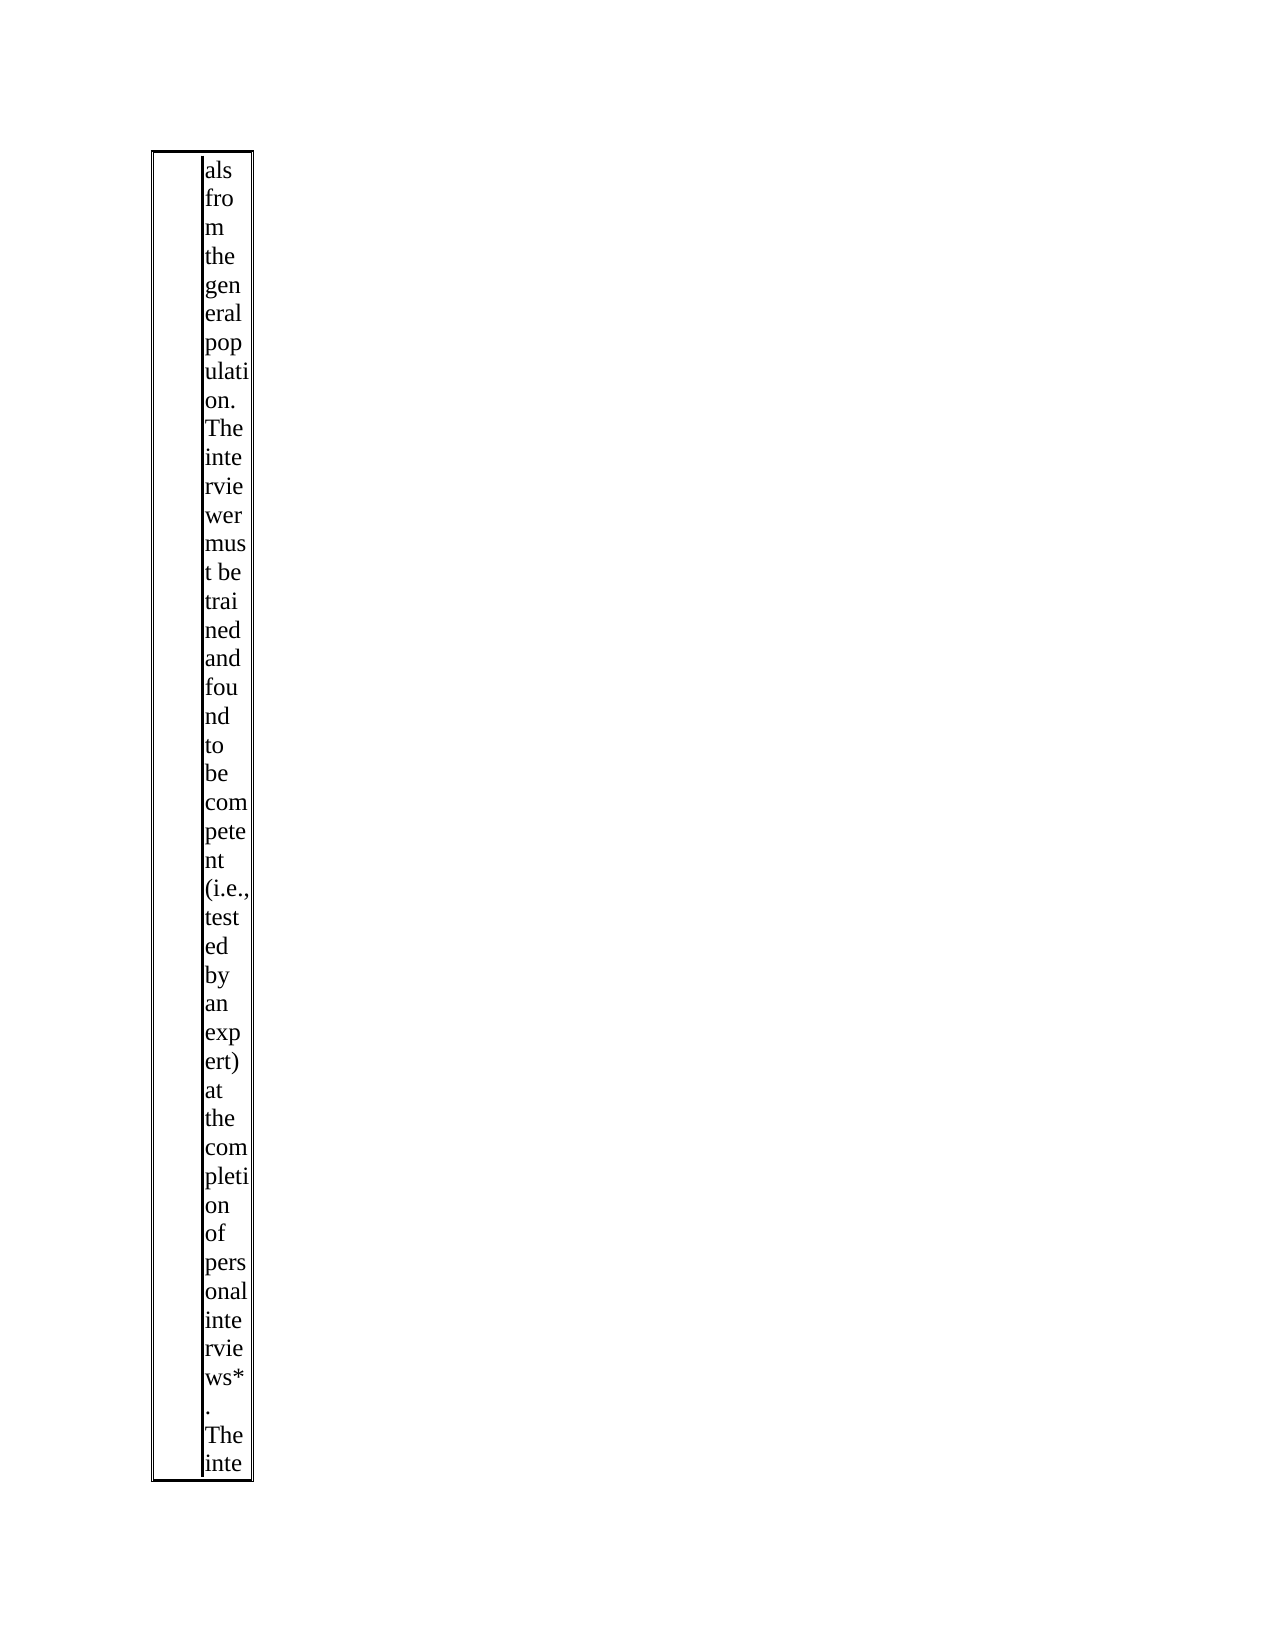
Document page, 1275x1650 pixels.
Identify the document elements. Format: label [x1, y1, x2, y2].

table_cell [154, 153, 202, 1479]
table_cell [202, 153, 251, 1479]
